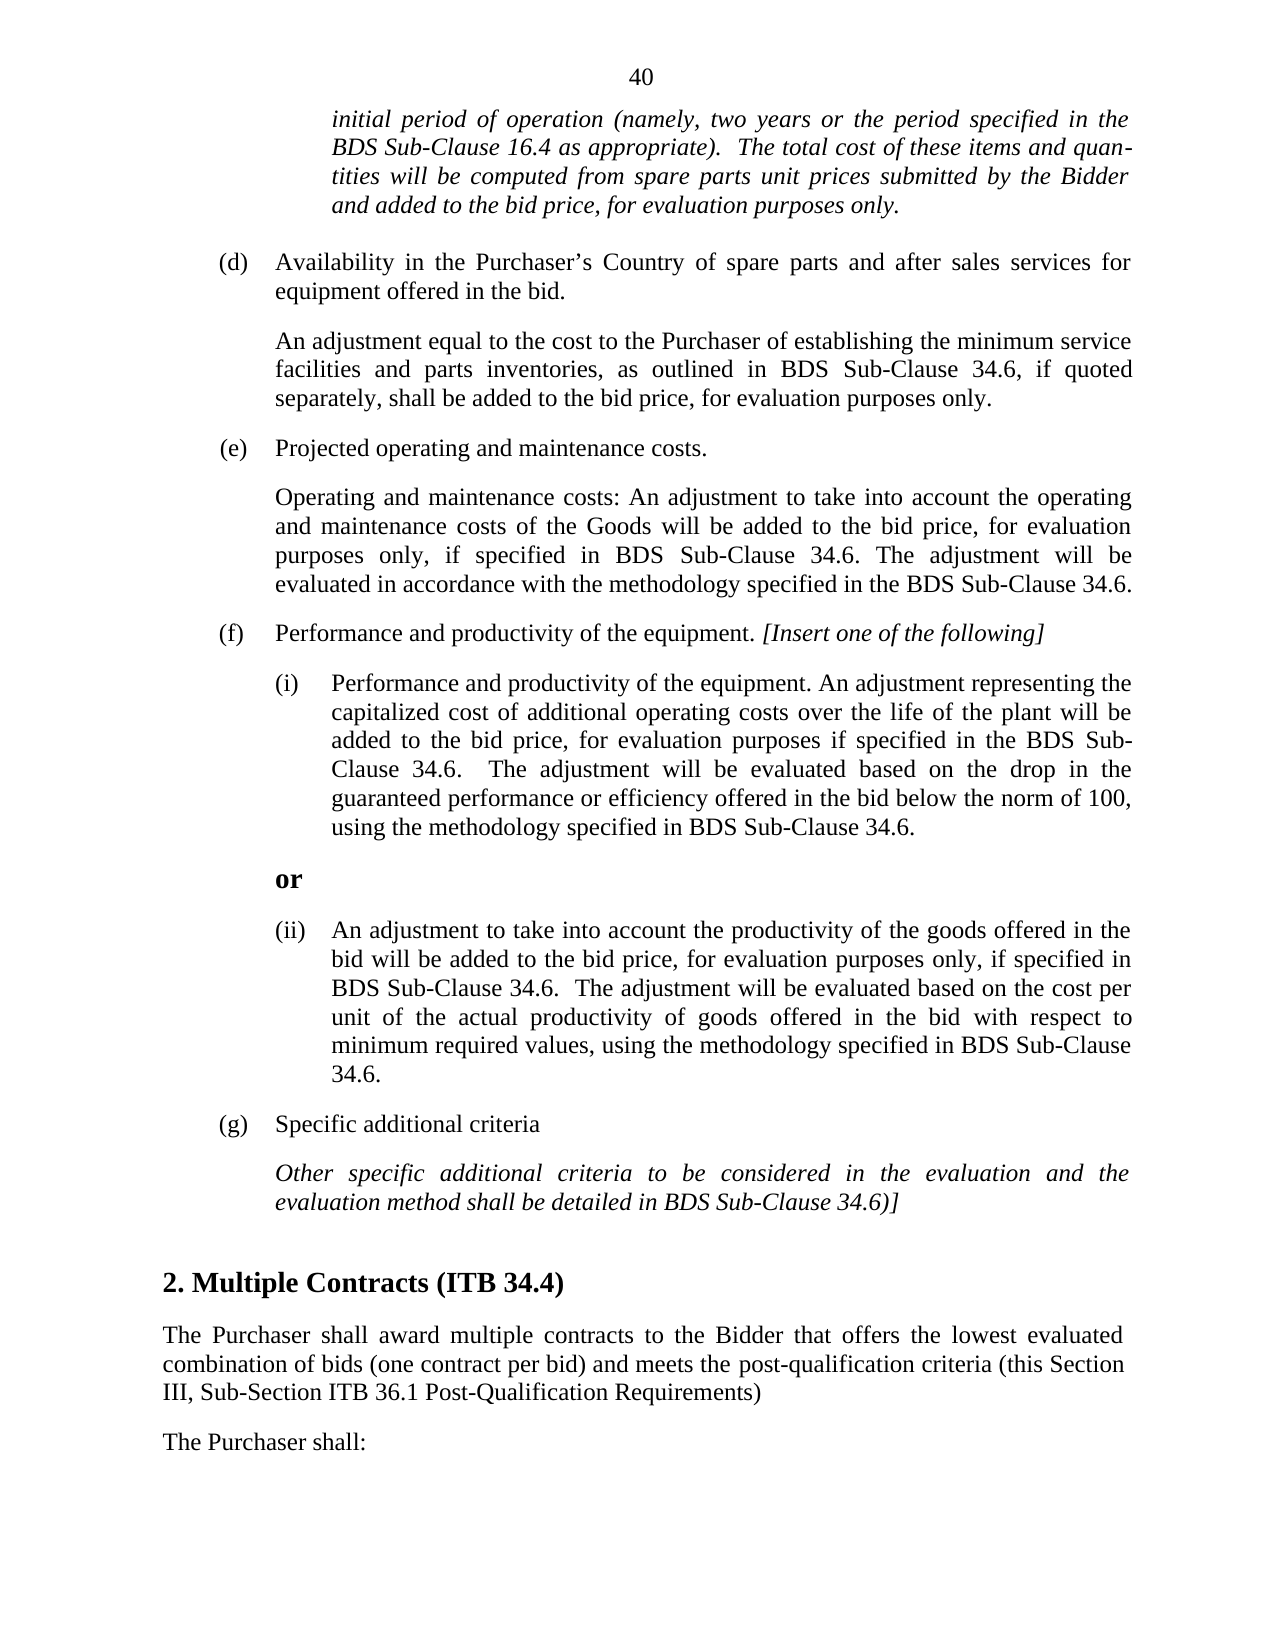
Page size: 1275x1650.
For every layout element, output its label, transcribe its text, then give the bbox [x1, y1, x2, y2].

text 2. Multiple Contracts (ITB 34.4) [162, 1266, 1125, 1299]
text (ii) An adjustment to take into account the productivity of the goods offered in the bid will be added to the bid price, for evaluation purposes only, if specified in BDS Sub-Clause 34.6. The adjustment will be evaluated based on the cost per unit of the actual productivity of goods offered in the bid with respect to minimum required values, using the methodology specified in BDS Sub-Clause 34.6. [275, 916, 1132, 1088]
text Other specific additional criteria to be considered in the evaluation and the evaluation method shall be detailed in BDS Sub-Clause 34.6)] [275, 1158, 1132, 1216]
text The Purchaser shall award multiple contracts to the Bidder that offers the lowest evaluated combination of bids (one contract per bid) and meets the post-qualification criteria (this Section III, Sub-Section ITB 36.1 Post-Qualification Requirements) [162, 1320, 1125, 1406]
text (d) Availability in the Purchaser’s Country of spare parts and after sales services for equipment offered in the bid. [219, 247, 1132, 305]
text The Purchaser shall: [162, 1427, 1132, 1456]
text An adjustment equal to the cost to the Purchaser of establishing the minimum service facilities and parts inventories, as outlined in BDS Sub-Clause 34.6, if quoted separately, shall be added to the bid price, for evaluation purposes only. [275, 326, 1132, 412]
text (e) Projected operating and maintenance costs. [219, 433, 1132, 462]
text Operating and maintenance costs: An adjustment to take into account the operating and maintenance costs of the Goods will be added to the bid price, for evaluation purposes only, if specified in BDS Sub-Clause 34.6. The adjustment will be evaluated in accordance with the methodology specified in the BDS Sub-Clause 34.6. [275, 482, 1132, 597]
text (f) Performance and productivity of the equipment. [Insert one of the following] [219, 618, 1132, 647]
text or [275, 861, 1132, 895]
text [281, 104, 1133, 219]
text (g) Specific additional criteria [219, 1109, 1132, 1138]
text (i) Performance and productivity of the equipment. An adjustment representing the capitalized cost of additional operating costs over the life of the plant will be added to the bid price, for evaluation purposes if specified in the BDS Sub-Clause 34.6. The adjustment will be evaluated based on the drop in the guaranteed performance or efficiency offered in the bid below the norm of 100, using the methodology specified in BDS Sub-Clause 34.6. [275, 668, 1132, 840]
